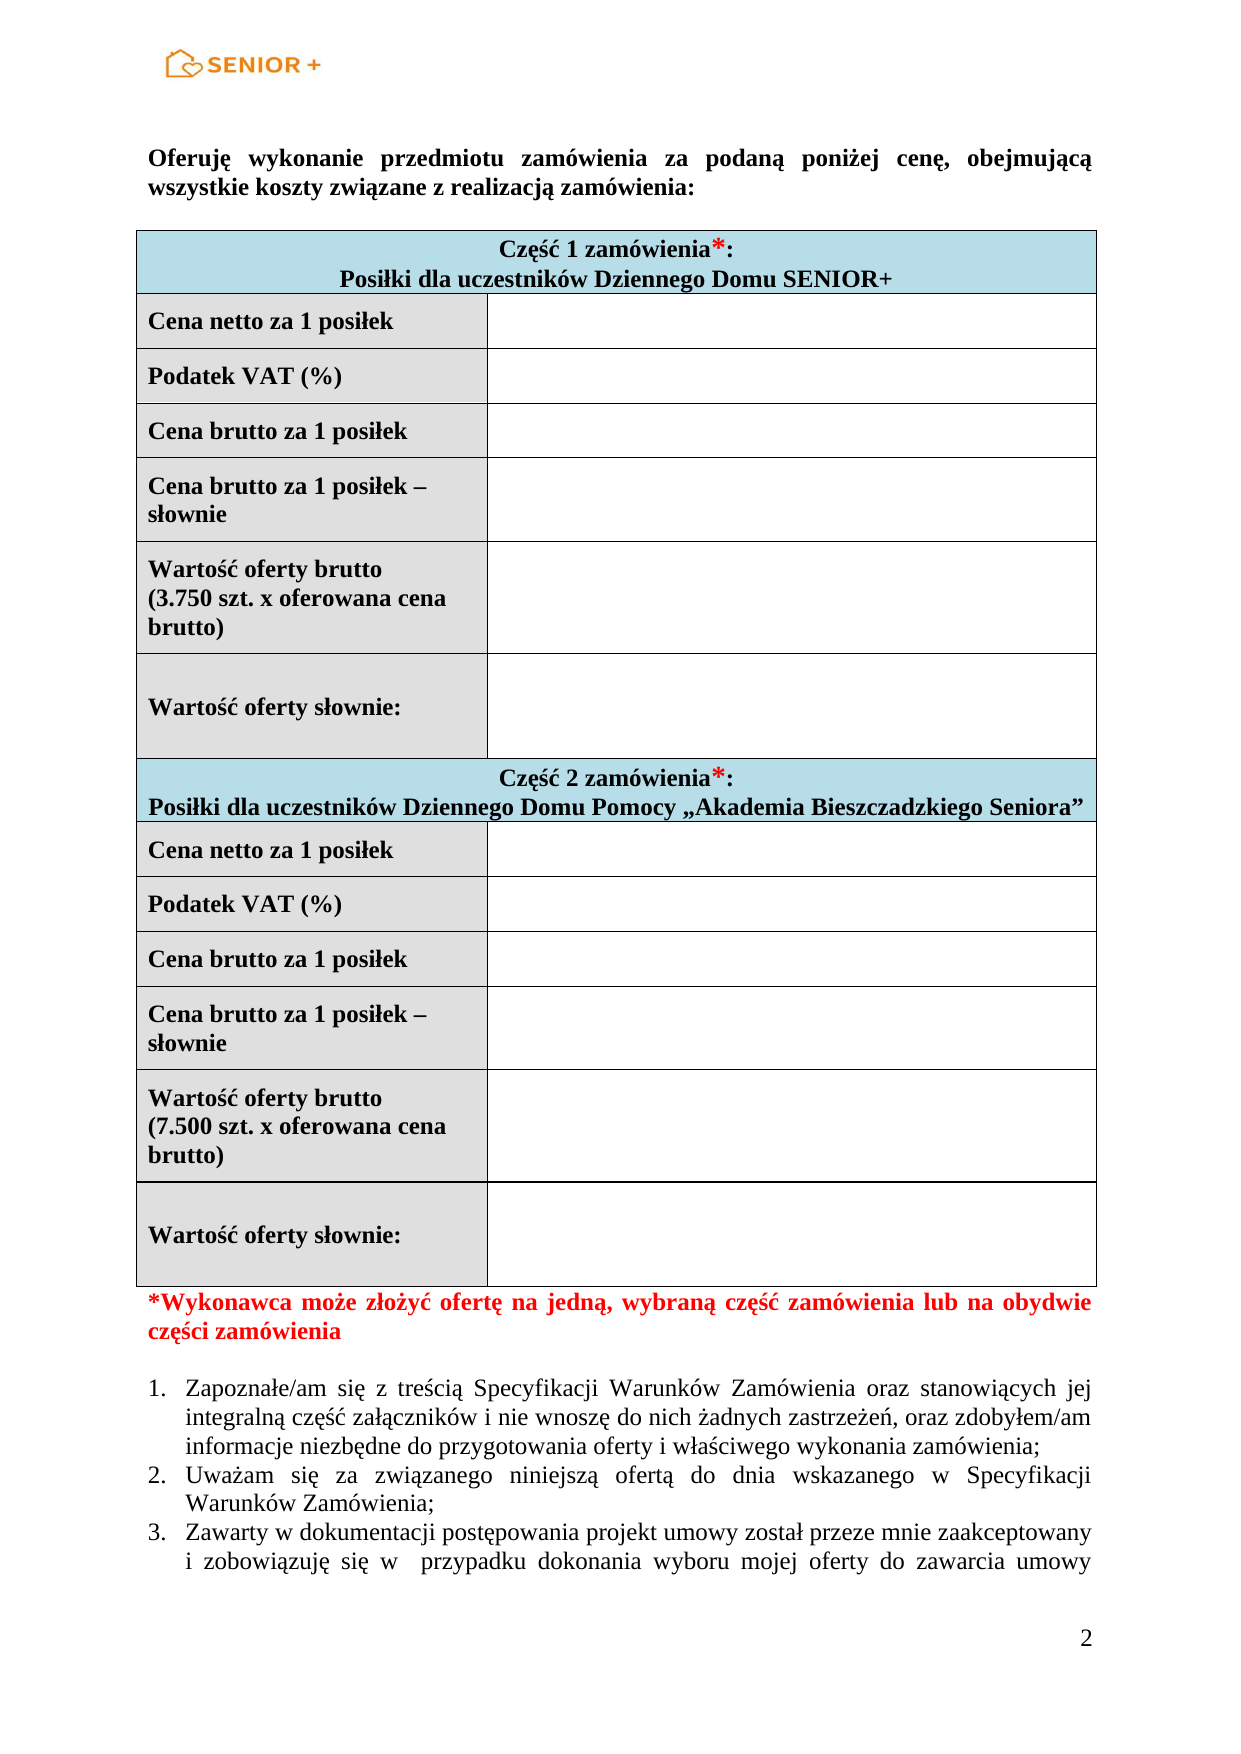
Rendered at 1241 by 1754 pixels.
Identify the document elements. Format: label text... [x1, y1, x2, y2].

table_cell [488, 932, 1096, 986]
table_cell [488, 1070, 1096, 1181]
table_header Część 1 zamówienia*: Posiłki dla uczestników Dziennego Domu SENIOR+ [137, 231, 1096, 293]
table_cell Cena netto za 1 posiłek [137, 294, 487, 348]
table_cell Wartość oferty słownie: [137, 1183, 487, 1286]
table_cell [488, 404, 1096, 457]
table_cell [488, 349, 1096, 402]
table_cell [488, 877, 1096, 931]
text Oferuję wykonanie przedmiotu zamówienia za podaną poniżej cenę, obejmującą wszystkie koszty związane z realizacją zamówienia: [148, 143, 1093, 201]
table_cell [488, 654, 1096, 758]
table_cell Cena brutto za 1 posiłek – słownie [137, 987, 487, 1069]
table_cell Podatek VAT (%) [137, 877, 487, 931]
table_cell Wartość oferty brutto (7.500 szt. x oferowana cena brutto) [137, 1070, 487, 1181]
table_cell [488, 1183, 1096, 1286]
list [148, 1517, 1093, 1575]
table_cell Cena brutto za 1 posiłek – słownie [137, 458, 487, 541]
table_cell [488, 542, 1096, 653]
table_cell [488, 987, 1096, 1069]
table_cell [488, 458, 1096, 541]
text *Wykonawca może złożyć ofertę na jedną, wybraną część zamówienia lub na obydwie części zamówienia [148, 1287, 1093, 1345]
table_cell Wartość oferty słownie: [137, 654, 487, 758]
table_cell Część 2 zamówienia*: Posiłki dla uczestników Dziennego Domu Pomocy „Akademia Bieszczadzkiego Seniora” [137, 759, 1096, 821]
table_cell [488, 294, 1096, 348]
list Zapoznałe/am się z treścią Specyfikacji Warunków Zamówienia oraz stanowiących jej integralną część załączników i nie wnoszę do nich żadnych zastrzeżeń, oraz zdobyłem/am informacje niezbędne do przygotowania oferty i właściwego wykonania zamówienia; [148, 1373, 1093, 1460]
list Uważam się za związanego niniejszą ofertą do dnia wskazanego w Specyfikacji Warunków Zamówienia; [148, 1460, 1093, 1517]
table_cell Cena brutto za 1 posiłek [137, 404, 487, 457]
table_cell [488, 822, 1096, 876]
table_cell Wartość oferty brutto (3.750 szt. x oferowana cena brutto) [137, 542, 487, 653]
table_cell Cena brutto za 1 posiłek [137, 932, 487, 986]
table_cell Podatek VAT (%) [137, 349, 487, 402]
table_cell Cena netto za 1 posiłek [137, 822, 487, 876]
